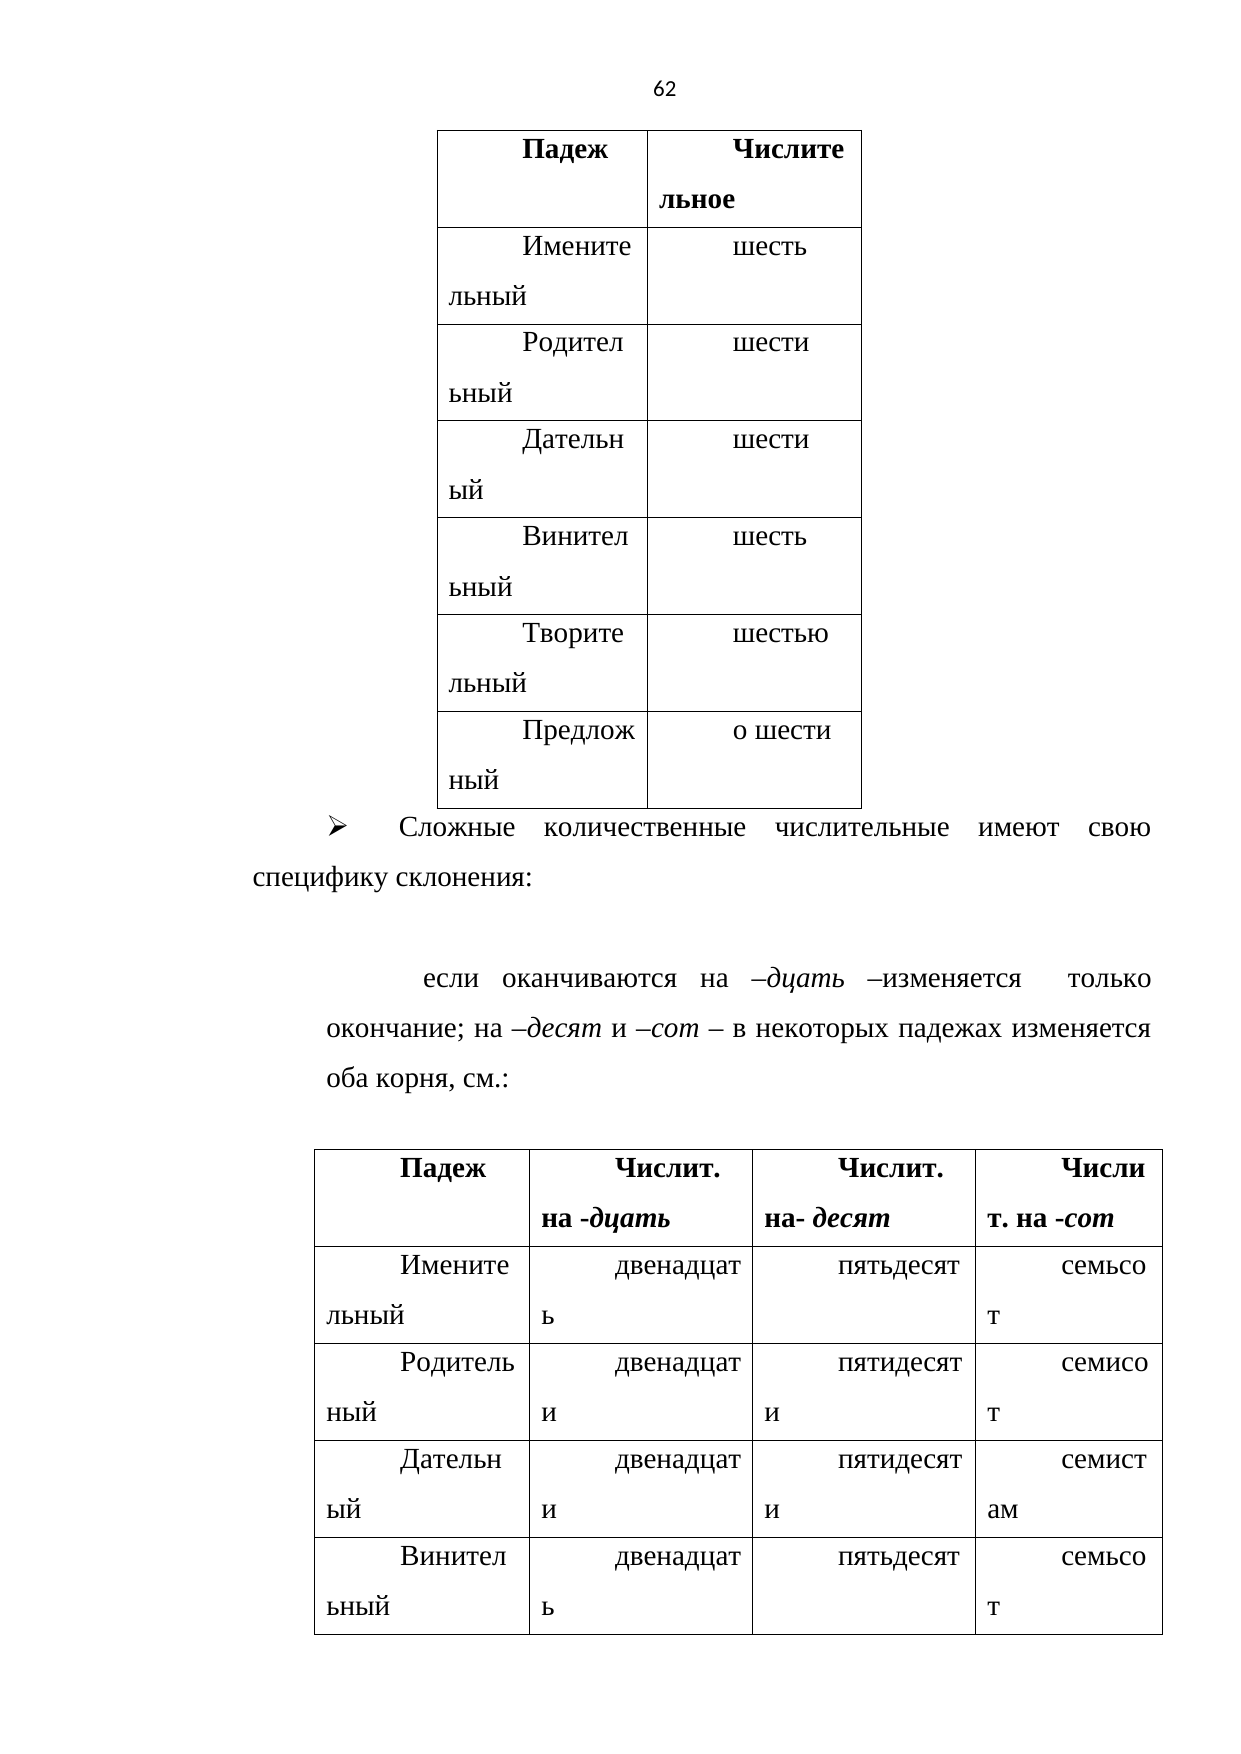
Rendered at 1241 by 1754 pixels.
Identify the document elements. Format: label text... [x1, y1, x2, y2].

table_cell семьсот [976, 1538, 1162, 1633]
table_cell Родительный [315, 1344, 529, 1440]
list если оканчиваются на –дцать –изменяется только окончание; на –десят и –сот – в некоторых падежах изменяется оба корня, см.: [326, 960, 1152, 1094]
table_cell Предложный [438, 712, 647, 808]
table_cell пятидесяти [753, 1344, 975, 1440]
table_header Числит. на -сот [976, 1150, 1162, 1246]
table_header Числит. на- десят [753, 1150, 975, 1246]
table_cell семьсот [976, 1247, 1162, 1343]
table_cell двенадцати [530, 1344, 752, 1440]
table_header Числит. на -дцать [530, 1150, 752, 1246]
table_header Падеж [315, 1150, 529, 1246]
table_cell шести [648, 421, 861, 517]
table_cell Дательный [315, 1441, 529, 1537]
table_cell Именительный [315, 1247, 529, 1343]
table_cell шести [648, 325, 861, 420]
table_cell Винительный [438, 518, 647, 614]
table_cell двенадцати [530, 1441, 752, 1537]
table_cell шестью [648, 615, 861, 711]
list Сложные количественные числительные имеют свою специфику склонения: [252, 809, 1152, 893]
table_cell шесть [648, 518, 861, 614]
table_cell пятьдесят [753, 1247, 975, 1343]
table_cell Творительный [438, 615, 647, 711]
table_header Числительное [648, 131, 861, 227]
table_cell Винительный [315, 1538, 529, 1633]
table_cell двенадцать [530, 1538, 752, 1633]
table_cell семистам [976, 1441, 1162, 1537]
table_cell о шести [648, 712, 861, 808]
table_cell Родительный [438, 325, 647, 420]
table_cell двенадцать [530, 1247, 752, 1343]
table_cell шесть [648, 228, 861, 323]
table_cell Дательный [438, 421, 647, 517]
table_cell Именительный [438, 228, 647, 323]
table_header Падеж [438, 131, 647, 227]
table_cell семисот [976, 1344, 1162, 1440]
table_cell пятидесяти [753, 1441, 975, 1537]
table_cell пятьдесят [753, 1538, 975, 1633]
